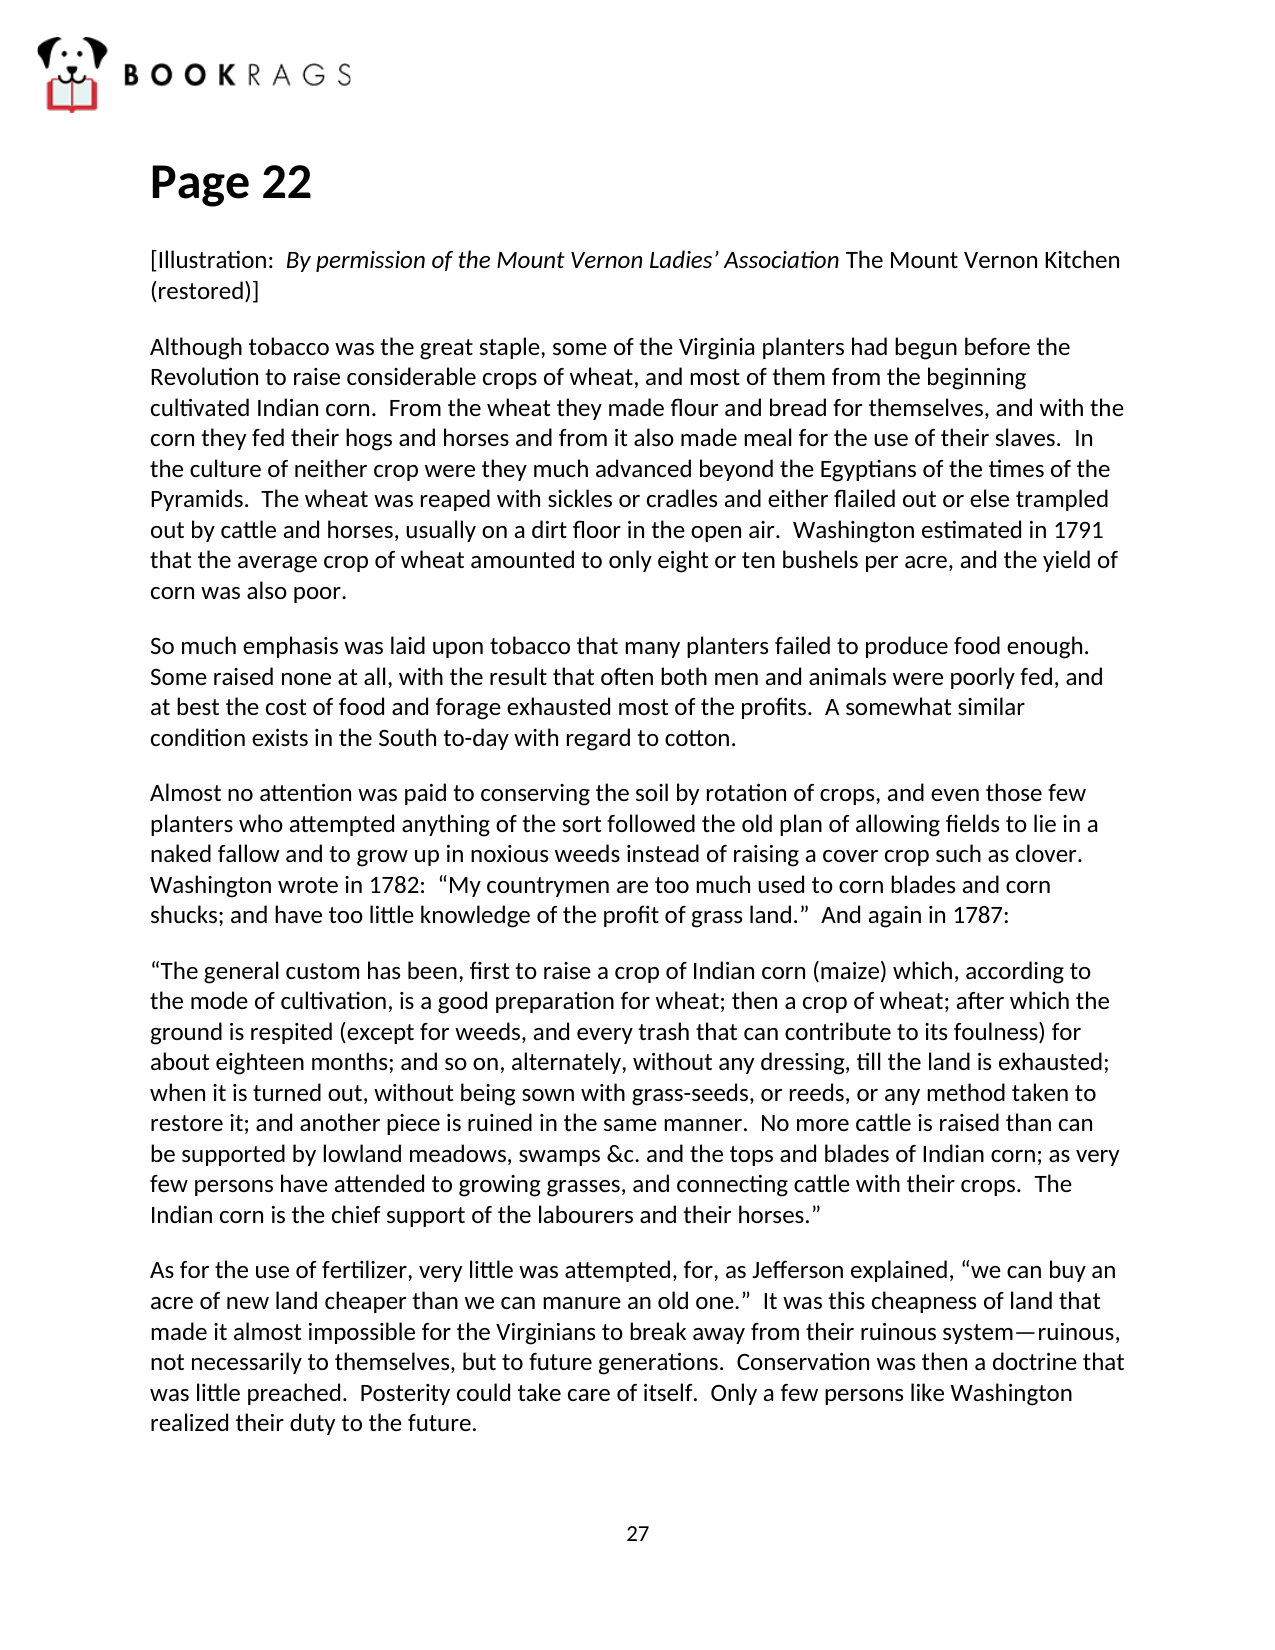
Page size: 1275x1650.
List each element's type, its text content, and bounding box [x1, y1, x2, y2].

text As for the use of fertilizer, very little was attempted, for, as Jefferson explained, “we can buy an acre of new land cheaper than we can manure an old one.” It was this cheapness of land that made it almost impossible for the Virginians to break away from their ruinous system—­ruinous, not necessarily to themselves, but to future generations. Conservation was then a doctrine that was little preached. Posterity could take care of itself. Only a few persons like Washington realized their duty to the future. [150, 1255, 1125, 1438]
text [Illustration: By permission of the Mount Vernon Ladies’ Association The Mount Vernon Kitchen (restored)] [150, 244, 1125, 306]
picture [37, 37, 351, 113]
text “The general custom has been, first to raise a crop of Indian corn (maize) which, according to the mode of cultivation, is a good preparation for wheat; then a crop of wheat; after which the ground is respited (except for weeds, and every trash that can contribute to its foulness) for about eighteen months; and so on, alternately, without any dressing, till the land is exhausted; when it is turned out, without being sown with grass-seeds, or reeds, or any method taken to restore it; and another piece is ruined in the same manner. No more cattle is raised than can be supported by lowland meadows, swamps &c. and the tops and blades of Indian corn; as very few persons have attended to growing grasses, and connecting cattle with their crops. The Indian corn is the chief support of the labourers and their horses.” [150, 955, 1125, 1230]
text Although tobacco was the great staple, some of the Virginia planters had begun before the Revolution to raise considerable crops of wheat, and most of them from the beginning cultivated Indian corn. From the wheat they made flour and bread for themselves, and with the corn they fed their hogs and horses and from it also made meal for the use of their slaves. In the culture of neither crop were they much advanced beyond the Egyptians of the times of the Pyramids. The wheat was reaped with sickles or cradles and either flailed out or else trampled out by cattle and horses, usually on a dirt floor in the open air. Washington estimated in 1791 that the average crop of wheat amounted to only eight or ten bushels per acre, and the yield of corn was also poor. [150, 331, 1125, 605]
text So much emphasis was laid upon tobacco that many planters failed to produce food enough. Some raised none at all, with the result that often both men and animals were poorly fed, and at best the cost of food and forage exhausted most of the profits. A somewhat similar condition exists in the South to-day with regard to cotton. [150, 630, 1125, 752]
text Almost no attention was paid to conserving the soil by rotation of crops, and even those few planters who attempted anything of the sort followed the old plan of allowing fields to lie in a naked fallow and to grow up in noxious weeds instead of raising a cover crop such as clover. Washington wrote in 1782: “My countrymen are too much used to corn blades and corn shucks; and have too little knowledge of the profit of grass land.” And again in 1787: [150, 777, 1125, 930]
text Page 22 [150, 150, 1125, 211]
